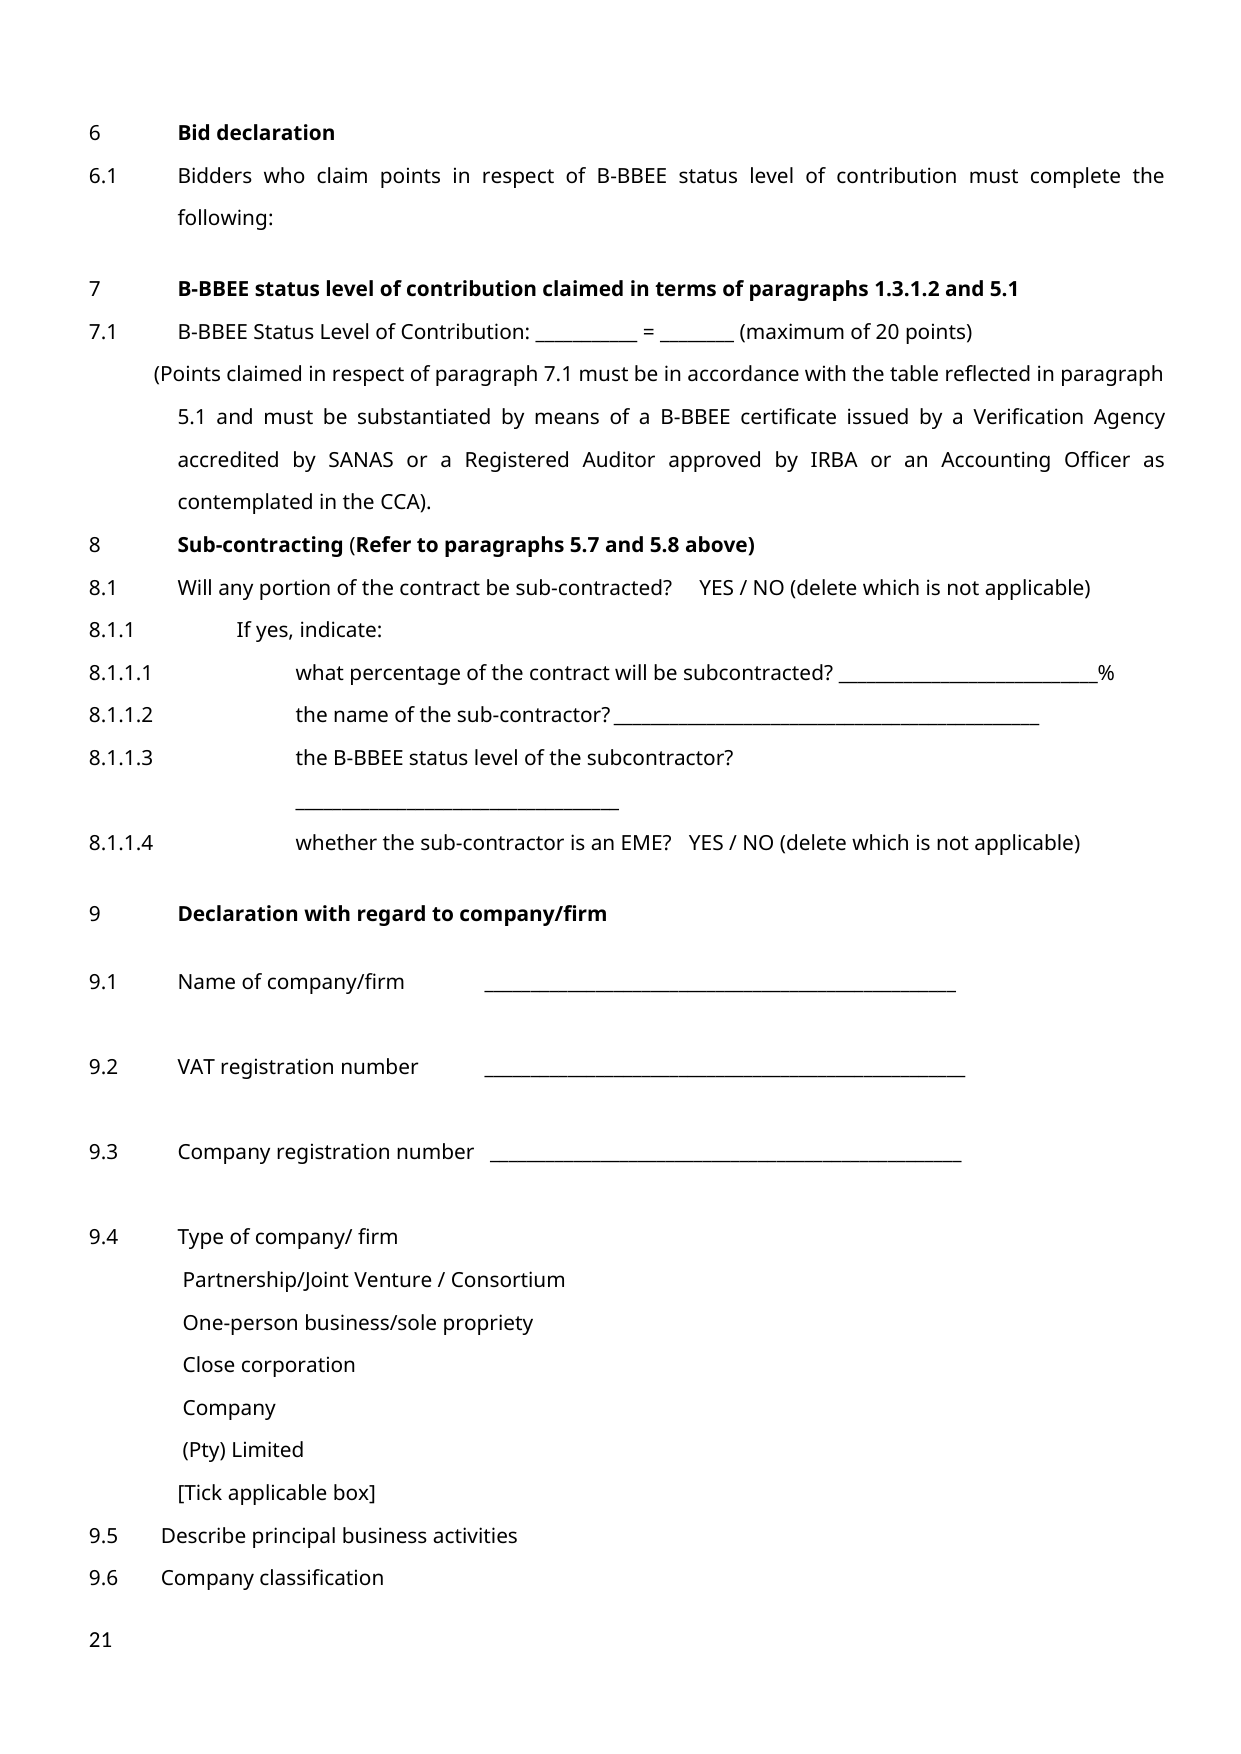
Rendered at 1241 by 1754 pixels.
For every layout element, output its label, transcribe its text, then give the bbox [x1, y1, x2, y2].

text 8 Sub-contracting (Refer to paragraphs 5.7 and 5.8 above) [89, 530, 1166, 558]
text 9.3 Company registration number ___________________________________________________ [89, 1137, 1166, 1166]
text Partnership/Joint Venture / Consortium [162, 1265, 1166, 1293]
text [Tick applicable box] [177, 1478, 1166, 1507]
text Company [162, 1393, 1166, 1421]
text 8.1.1.1 what percentage of the contract will be subcontracted? ____________________________% [89, 658, 1166, 686]
text Close corporation [162, 1350, 1166, 1379]
text 9.6 Company classification [89, 1563, 1166, 1592]
text 9.4 Type of company/ firm [89, 1222, 1166, 1251]
text 8.1 Will any portion of the contract be sub-contracted? YES / NO (delete which is not applicable) [89, 573, 1166, 601]
text 9.2 VAT registration number ____________________________________________________ [89, 1052, 1166, 1081]
text One-person business/sole propriety [162, 1308, 1166, 1336]
text 9.5 Describe principal business activities [89, 1521, 1166, 1549]
text 8.1.1 If yes, indicate: [89, 615, 1166, 644]
text (Points claimed in respect of paragraph 7.1 must be in accordance with the table reflected in paragraph 5.1 and must be substantiated by means of a B-BBEE certificate issued by a Verification Agency accredited by SANAS or a Registered Auditor approved by IRBA or an Accounting Officer as contemplated in the CCA). [89, 359, 1166, 516]
text 7 B-BBEE status level of contribution claimed in terms of paragraphs 1.3.1.2 and 5.1 [89, 274, 1166, 303]
text 8.1.1.4 whether the sub-contractor is an EME? YES / NO (delete which is not applicable) [89, 828, 1166, 857]
text 9.1 Name of company/firm ___________________________________________________ [89, 967, 1166, 995]
text ___________________________________ [89, 786, 1166, 814]
text 6 Bid declaration [89, 118, 1166, 147]
text 7.1 B-BBEE Status Level of Contribution: ___________ = ________ (maximum of 20 points) [89, 317, 1166, 345]
text 8.1.1.3 the B-BBEE status level of the subcontractor? [89, 743, 1166, 771]
text 9 Declaration with regard to company/firm [89, 899, 1166, 928]
text (Pty) Limited [162, 1436, 1166, 1464]
text 8.1.1.2 the name of the sub-contractor? ______________________________________________ [89, 700, 1166, 729]
text 6.1 Bidders who claim points in respect of B-BBEE status level of contribution must complete the following: [89, 161, 1166, 232]
